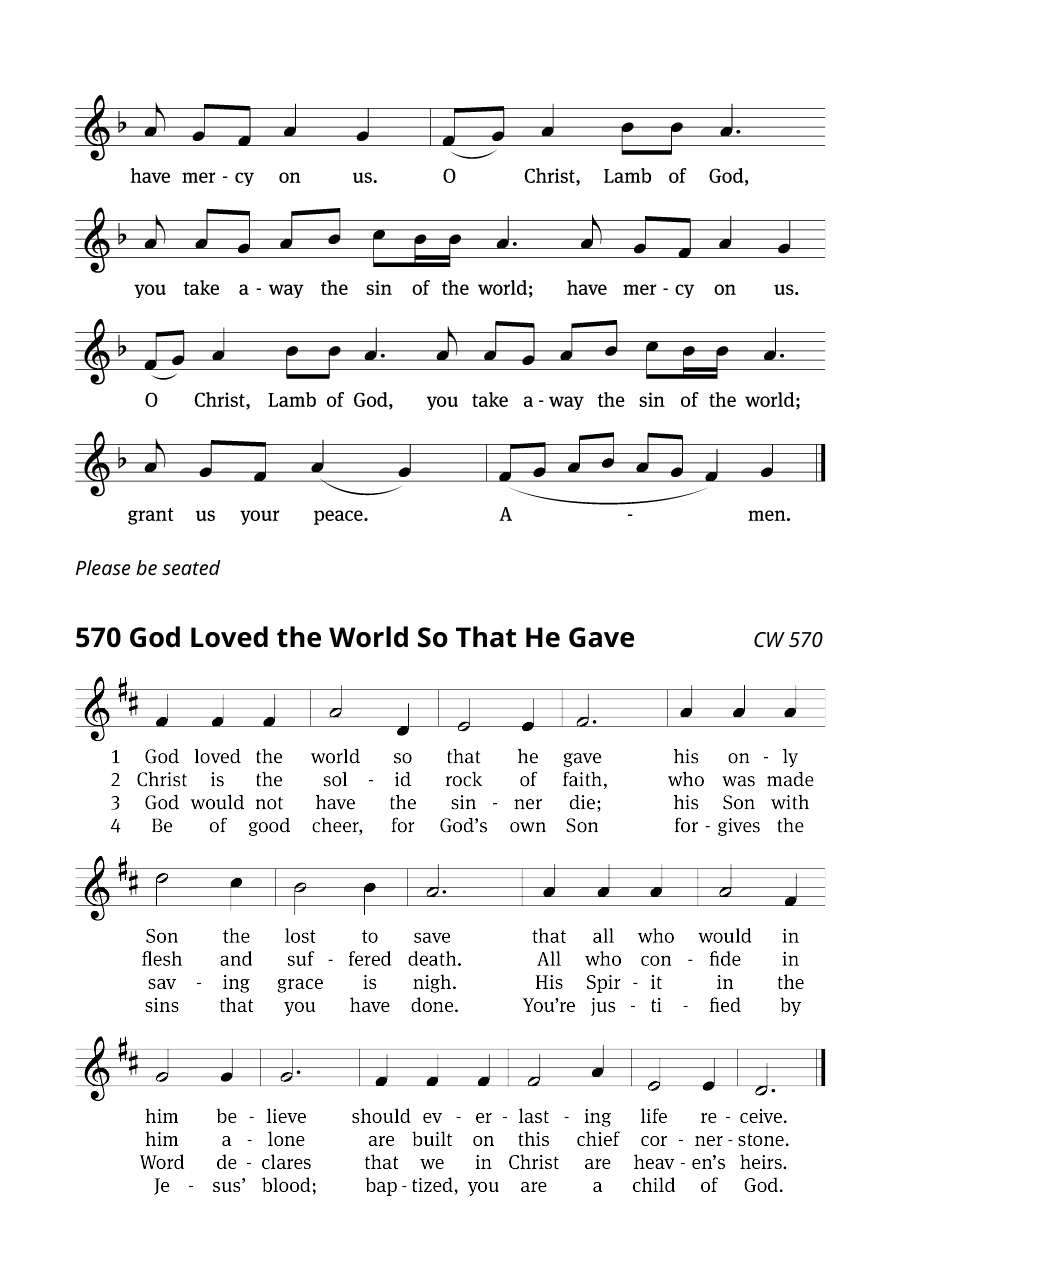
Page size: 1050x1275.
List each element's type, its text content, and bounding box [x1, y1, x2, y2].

picture [75, 75, 826, 525]
text Please be seated [75, 554, 975, 581]
picture [75, 676, 826, 1198]
text 570 God Loved the World So That He Gave CW 570 [75, 618, 975, 655]
